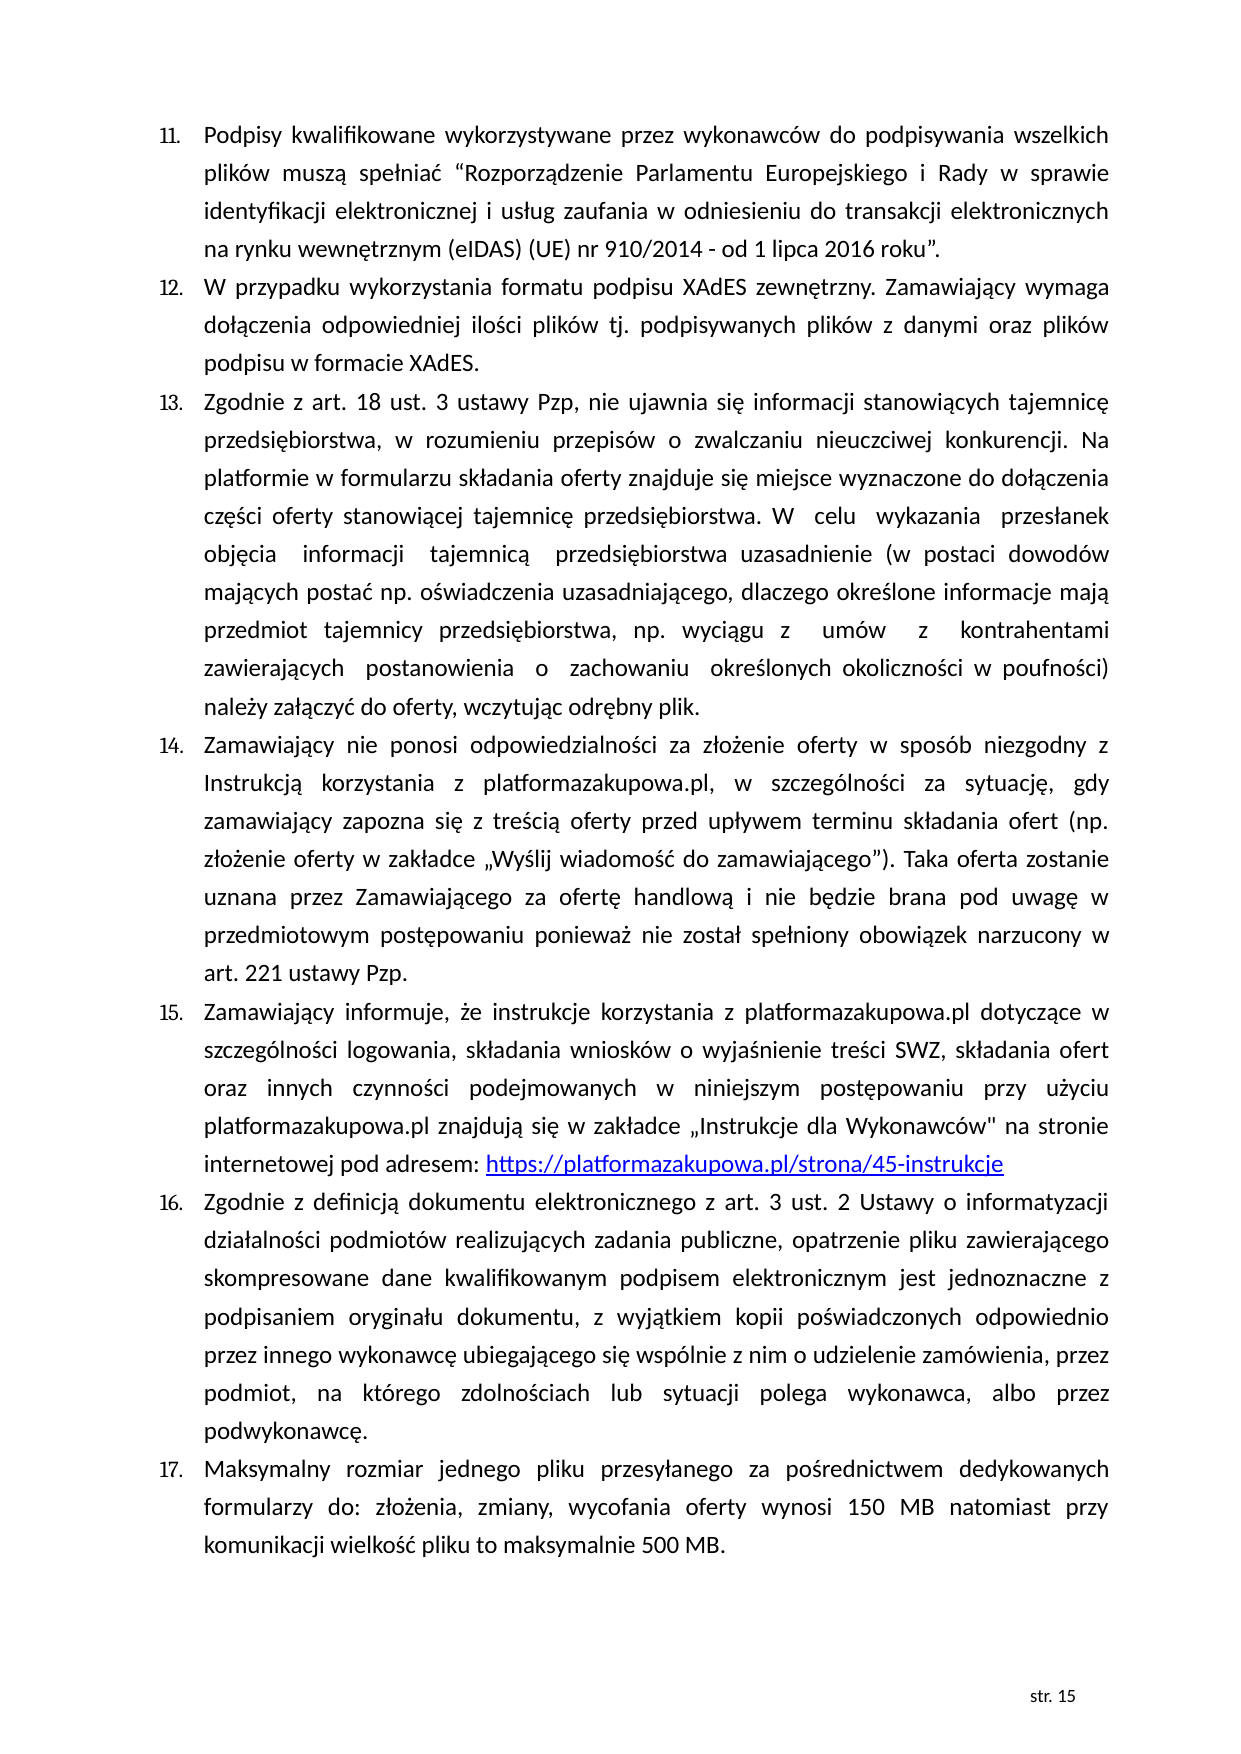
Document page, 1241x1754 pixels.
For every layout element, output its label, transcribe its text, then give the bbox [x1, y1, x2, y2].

list Zamawiający nie ponosi odpowiedzialności za złożenie oferty w sposób niezgodny z Instrukcją korzystania z platformazakupowa.pl, w szczególności za sytuację, gdy zamawiający zapozna się z treścią oferty przed upływem terminu składania ofert (np. złożenie oferty w zakładce „Wyślij wiadomość do zamawiającego”). Taka oferta zostanie uznana przez Zamawiającego za ofertę handlową i nie będzie brana pod uwagę w przedmiotowym postępowaniu ponieważ nie został spełniony obowiązek narzucony w art. 221 ustawy Pzp. [159, 729, 1110, 988]
list Zgodnie z art. 18 ust. 3 ustawy Pzp, nie ujawnia się informacji stanowiących tajemnicę przedsiębiorstwa, w rozumieniu przepisów o zwalczaniu nieuczciwej konkurencji. Na platformie w formularzu składania oferty znajduje się miejsce wyznaczone do dołączenia części oferty stanowiącej tajemnicę przedsiębiorstwa. W celu wykazania przesłanek objęcia informacji tajemnicą przedsiębiorstwa uzasadnienie (w postaci dowodów mających postać np. oświadczenia uzasadniającego, dlaczego określone informacje mają przedmiot tajemnicy przedsiębiorstwa, np. wyciągu z umów z kontrahentami zawierających postanowienia o zachowaniu określonych okoliczności w poufności) należy załączyć do oferty, wczytując odrębny plik. [159, 386, 1110, 721]
list Maksymalny rozmiar jednego pliku przesyłanego za pośrednictwem dedykowanych formularzy do: złożenia, zmiany, wycofania oferty wynosi 150 MB natomiast przy komunikacji wielkość pliku to maksymalnie 500 MB. [159, 1453, 1110, 1560]
list Zamawiający informuje, że instrukcje korzystania z platformazakupowa.pl dotyczące w szczególności logowania, składania wniosków o wyjaśnienie treści SWZ, składania ofert oraz innych czynności podejmowanych w niniejszym postępowaniu przy użyciu platformazakupowa.pl znajdują się w zakładce „Instrukcje dla Wykonawców" na stronie internetowej pod adresem: https://platformazakupowa.pl/strona/45-instrukcje [159, 996, 1110, 1179]
list W przypadku wykorzystania formatu podpisu XAdES zewnętrzny. Zamawiający wymaga dołączenia odpowiedniej ilości plików tj. podpisywanych plików z danymi oraz plików podpisu w formacie XAdES. [159, 271, 1110, 378]
list Podpisy kwalifikowane wykorzystywane przez wykonawców do podpisywania wszelkich plików muszą spełniać “Rozporządzenie Parlamentu Europejskiego i Rady w sprawie identyfikacji elektronicznej i usług zaufania w odniesieniu do transakcji elektronicznych na rynku wewnętrznym (eIDAS) (UE) nr 910/2014 - od 1 lipca 2016 roku”. [159, 119, 1110, 264]
list Zgodnie z definicją dokumentu elektronicznego z art. 3 ust. 2 Ustawy o informatyzacji działalności podmiotów realizujących zadania publiczne, opatrzenie pliku zawierającego skompresowane dane kwalifikowanym podpisem elektronicznym jest jednoznaczne z podpisaniem oryginału dokumentu, z wyjątkiem kopii poświadczonych odpowiednio przez innego wykonawcę ubiegającego się wspólnie z nim o udzielenie zamówienia, przez podmiot, na którego zdolnościach lub sytuacji polega wykonawca, albo przez podwykonawcę. [159, 1186, 1110, 1446]
